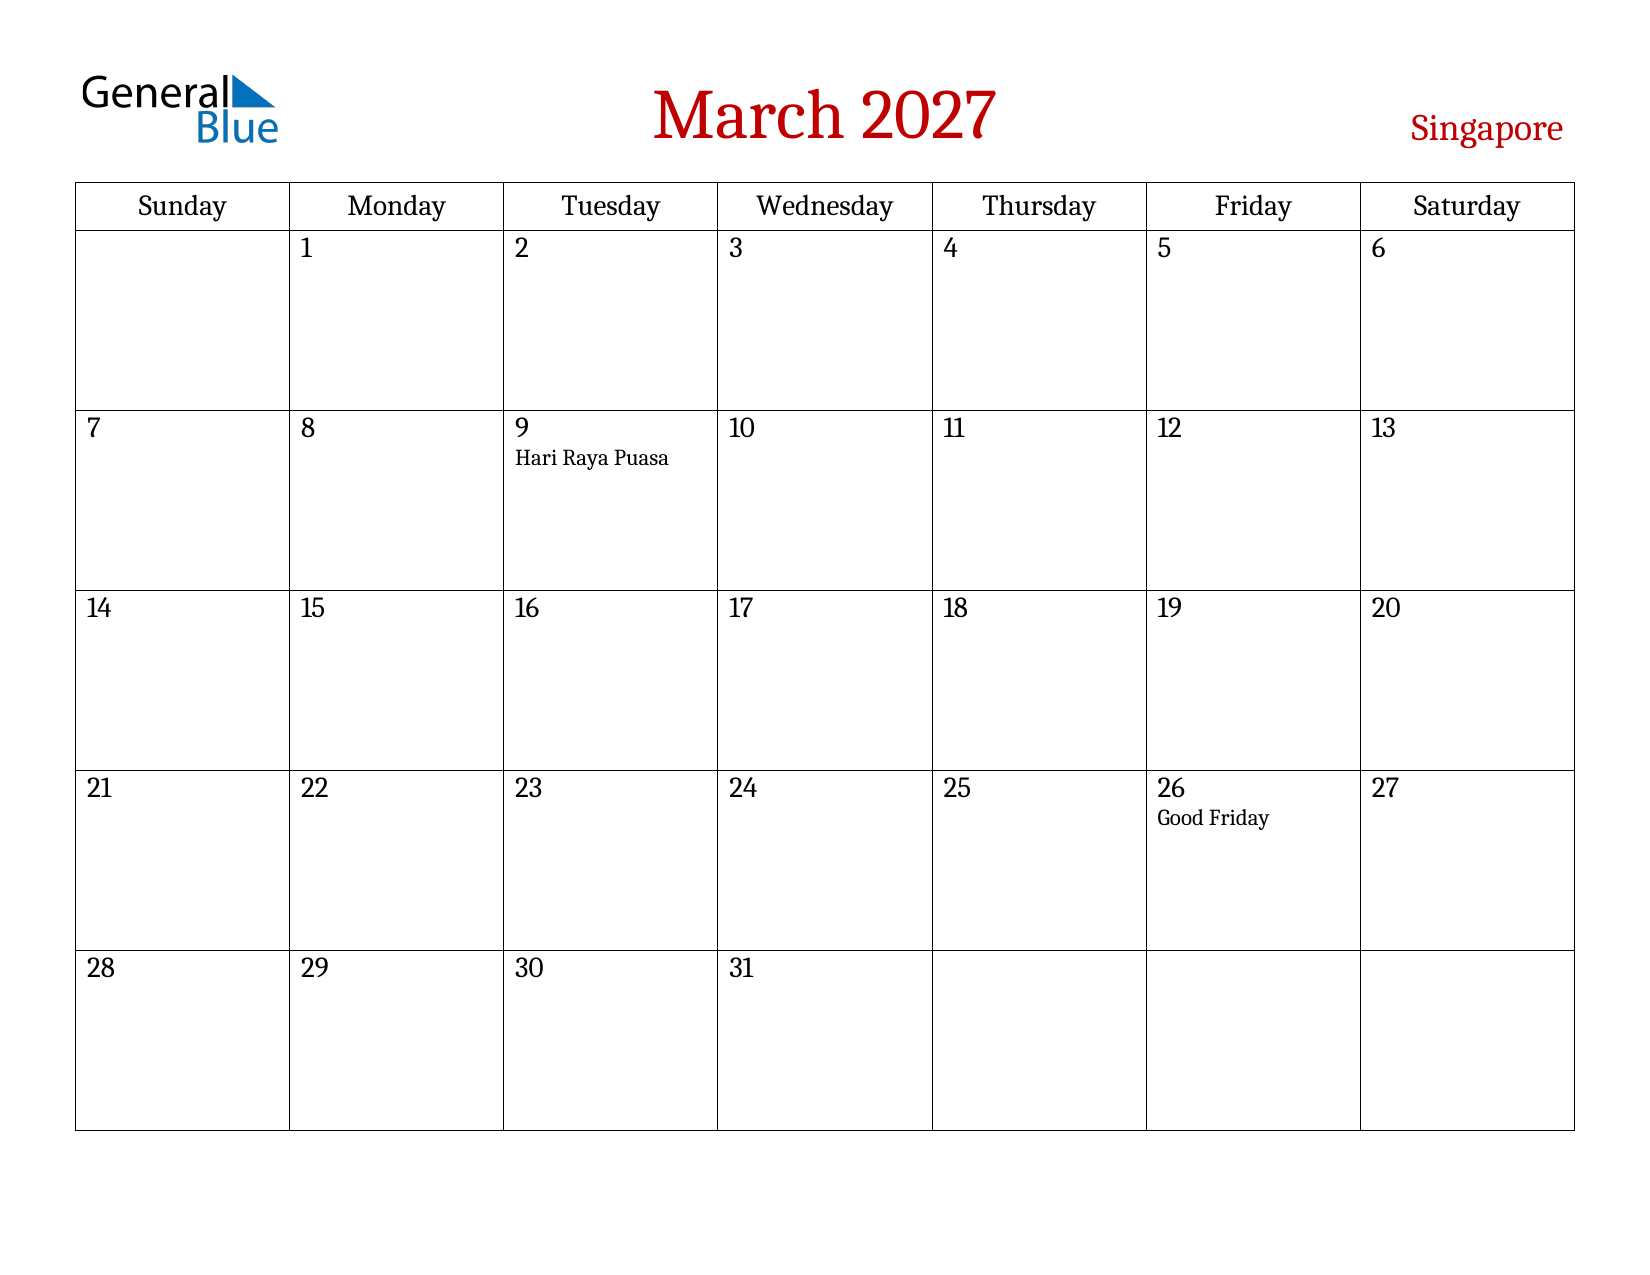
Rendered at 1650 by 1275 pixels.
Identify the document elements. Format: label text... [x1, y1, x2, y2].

table_cell [718, 625, 932, 770]
table_cell Thursday [933, 183, 1146, 230]
table_cell [933, 805, 1146, 950]
table_cell [1147, 445, 1360, 590]
table_cell [504, 625, 717, 770]
table_cell Monday [290, 183, 503, 230]
table_cell [290, 805, 503, 950]
table_cell [718, 265, 932, 410]
table_cell [1361, 445, 1574, 590]
table_cell 4 [933, 231, 1146, 264]
table_cell [933, 951, 1146, 985]
table_cell [933, 625, 1146, 770]
table_cell 19 [1147, 591, 1360, 625]
table_cell 15 [290, 591, 503, 625]
table_cell Sunday [76, 183, 289, 230]
table_cell 17 [718, 591, 932, 625]
table_cell Hari Raya Puasa [504, 445, 717, 590]
table_cell Tuesday [504, 183, 717, 230]
table_cell [504, 985, 717, 1130]
table_cell [718, 445, 932, 590]
table_cell [290, 445, 503, 590]
table_cell [504, 805, 717, 950]
table_cell 20 [1361, 591, 1574, 625]
table_cell 13 [1361, 411, 1574, 444]
table_cell 29 [290, 951, 503, 985]
table_header Singapore [1146, 75, 1574, 182]
table_cell 10 [718, 411, 932, 444]
table_cell [76, 625, 289, 770]
table_cell 18 [933, 591, 1146, 625]
table_cell [718, 805, 932, 950]
table_cell [76, 265, 289, 410]
table_cell Friday [1147, 183, 1360, 230]
table_cell 21 [76, 771, 289, 805]
table_cell [76, 231, 289, 264]
table_cell [1147, 625, 1360, 770]
table_cell 5 [1147, 231, 1360, 264]
table_cell [76, 805, 289, 950]
table_cell 27 [1361, 771, 1574, 805]
table_cell 28 [76, 951, 289, 985]
table_cell 30 [504, 951, 717, 985]
table_cell [1361, 985, 1574, 1130]
table_cell [76, 985, 289, 1130]
table_cell [290, 985, 503, 1130]
table_cell 11 [933, 411, 1146, 444]
table_cell [1147, 265, 1360, 410]
table_cell [1361, 805, 1574, 950]
table_header [76, 75, 503, 182]
table_cell [1361, 951, 1574, 985]
table_cell 1 [290, 231, 503, 264]
table_cell Saturday [1361, 183, 1574, 230]
table_cell 31 [718, 951, 932, 985]
table_cell [1361, 625, 1574, 770]
table_cell 22 [290, 771, 503, 805]
table_cell 2 [504, 231, 717, 264]
table_cell 9 [504, 411, 717, 444]
table_cell [290, 265, 503, 410]
table_header March 2027 [504, 75, 1146, 182]
table_cell 26 [1147, 771, 1360, 805]
table_cell 8 [290, 411, 503, 444]
table_cell [290, 625, 503, 770]
table_cell [718, 985, 932, 1130]
table_cell Good Friday [1147, 805, 1360, 950]
table_cell 14 [76, 591, 289, 625]
table_cell [1147, 985, 1360, 1130]
table_cell 3 [718, 231, 932, 264]
table_cell [933, 265, 1146, 410]
table_cell 25 [933, 771, 1146, 805]
table_cell Wednesday [718, 183, 932, 230]
table_cell 7 [76, 411, 289, 444]
table_cell [1361, 265, 1574, 410]
table_cell [76, 445, 289, 590]
table_cell [933, 985, 1146, 1130]
picture [82, 75, 278, 143]
table_cell [504, 265, 717, 410]
table_cell 6 [1361, 231, 1574, 264]
table_cell 12 [1147, 411, 1360, 444]
table_cell 24 [718, 771, 932, 805]
table_cell [1147, 951, 1360, 985]
table_cell 16 [504, 591, 717, 625]
table_cell 23 [504, 771, 717, 805]
table_cell [933, 445, 1146, 590]
